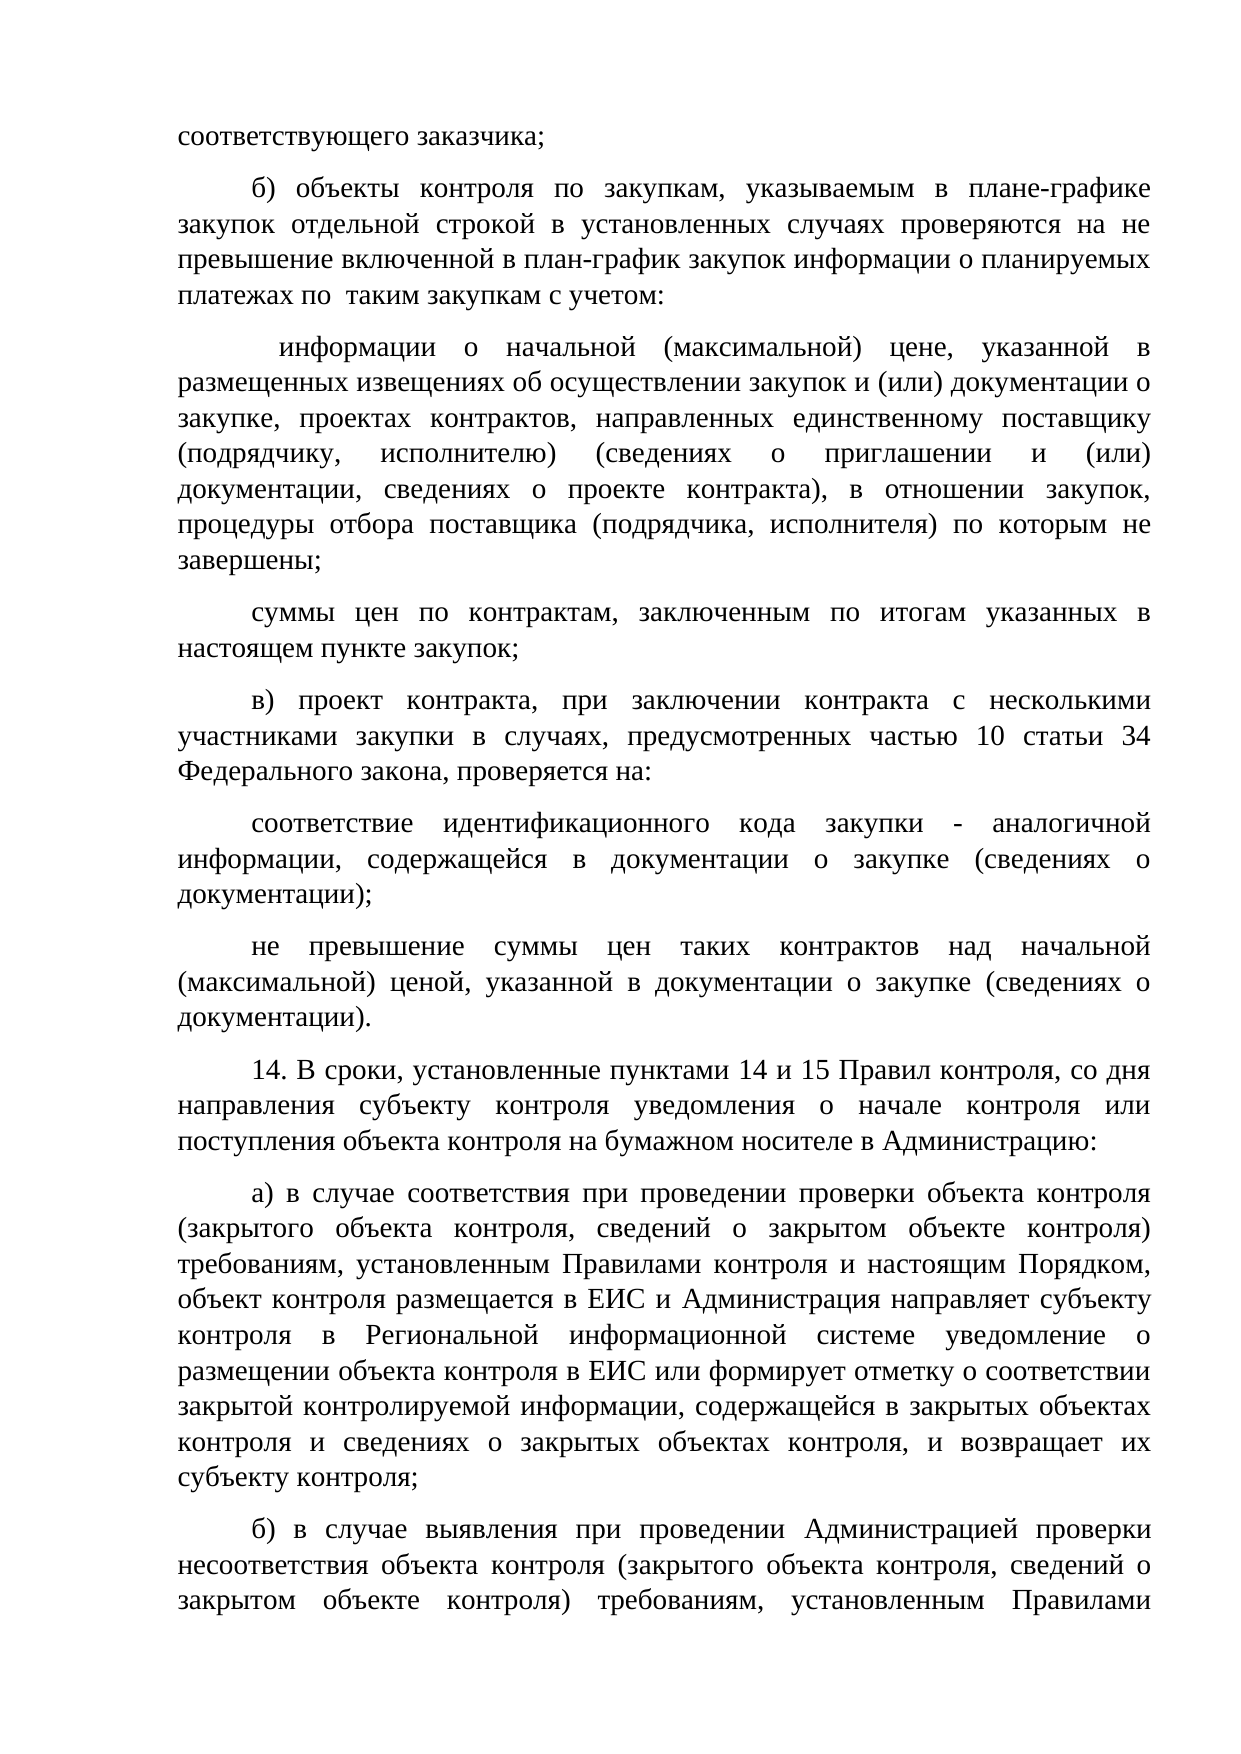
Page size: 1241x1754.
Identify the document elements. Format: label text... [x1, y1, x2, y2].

text 14. В сроки, установленные пунктами 14 и 15 Правил контроля, со дня направления субъекту контроля уведомления о начале контроля или поступления объекта контроля на бумажном носителе в Администрацию: [177, 1052, 1152, 1156]
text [177, 118, 1152, 152]
text в) проект контракта, при заключении контракта с несколькими участниками закупки в случаях, предусмотренных частью 10 статьи 34 Федерального закона, проверяется на: [177, 682, 1152, 787]
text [177, 1511, 1152, 1616]
text а) в случае соответствия при проведении проверки объекта контроля (закрытого объекта контроля, сведений о закрытом объекте контроля) требованиям, установленным Правилами контроля и настоящим Порядком, объект контроля размещается в ЕИС и Администрация направляет субъекту контроля в Региональной информационной системе уведомление о размещении объекта контроля в ЕИС или формирует отметку о соответствии закрытой контролируемой информации, содержащейся в закрытых объектах контроля и сведениях о закрытых объектах контроля, и возвращает их субъекту контроля; [177, 1175, 1152, 1493]
text соответствие идентификационного кода закупки - аналогичной информации, содержащейся в документации о закупке (сведениях о документации); [177, 805, 1152, 910]
text не превышение суммы цен таких контрактов над начальной (максимальной) ценой, указанной в документации о закупке (сведениях о документации). [177, 928, 1152, 1033]
text суммы цен по контрактам, заключенным по итогам указанных в настоящем пункте закупок; [177, 594, 1152, 663]
text информации о начальной (максимальной) цене, указанной в размещенных извещениях об осуществлении закупок и (или) документации о закупке, проектах контрактов, направленных единственному поставщику (подрядчику, исполнителю) (сведениях о приглашении и (или) документации, сведениях о проекте контракта), в отношении закупок, процедуры отбора поставщика (подрядчика, исполнителя) по которым не завершены; [177, 329, 1152, 576]
text б) объекты контроля по закупкам, указываемым в плане-графике закупок отдельной строкой в установленных случаях проверяются на не превышение включенной в план-график закупок информации о планируемых платежах по таким закупкам с учетом: [177, 170, 1152, 310]
